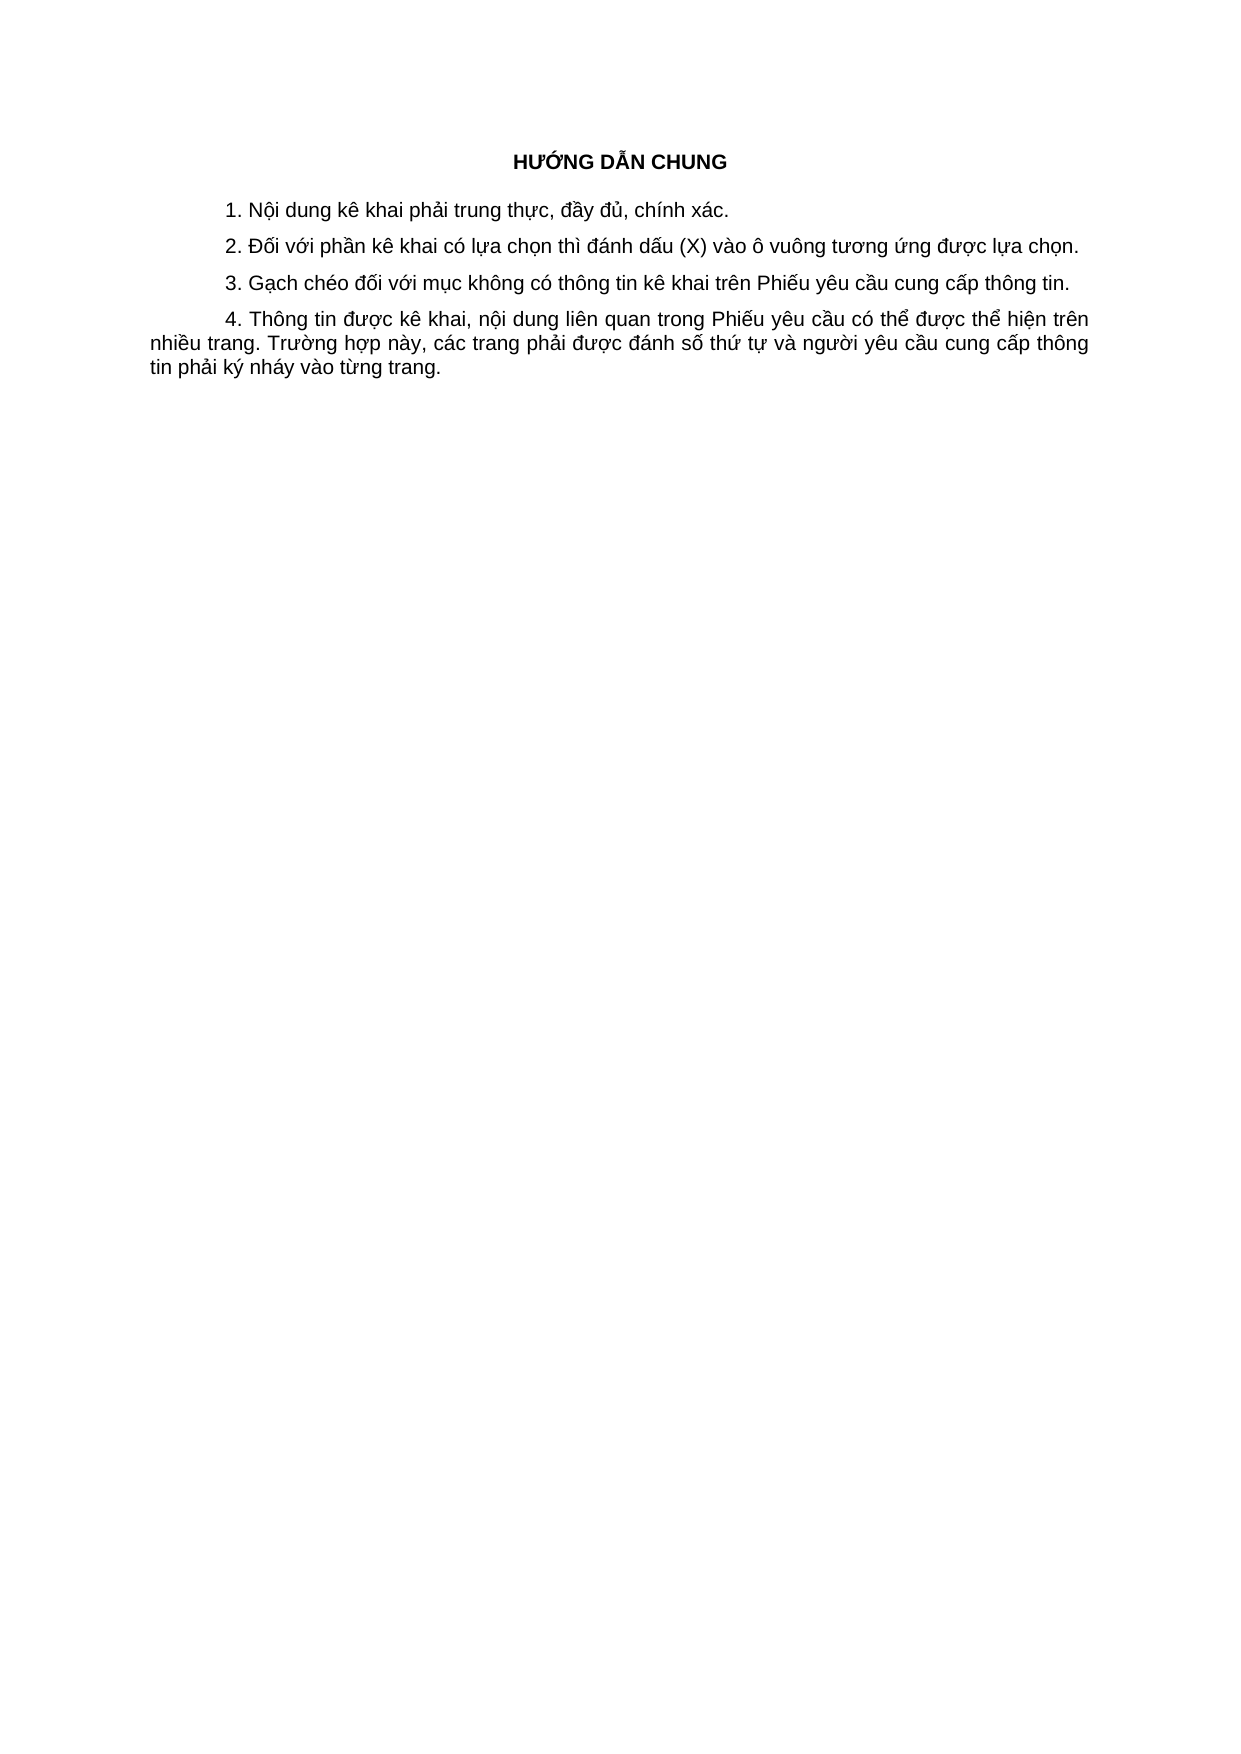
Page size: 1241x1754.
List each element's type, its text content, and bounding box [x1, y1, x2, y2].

text 4. Thông tin được kê khai, nội dung liên quan trong Phiếu yêu cầu có thể được thể hiện trên nhiều trang. Trường hợp này, các trang phải được đánh số thứ tự và người yêu cầu cung cấp thông tin phải ký nháy vào từng trang. [150, 307, 1090, 379]
text 3. Gạch chéo đối với mục không có thông tin kê khai trên Phiếu yêu cầu cung cấp thông tin. [150, 271, 1090, 295]
text 1. Nội dung kê khai phải trung thực, đầy đủ, chính xác. [150, 198, 1090, 222]
text HƯỚNG DẪN CHUNG [150, 150, 1090, 174]
text 2. Đối với phần kê khai có lựa chọn thì đánh dấu (X) vào ô vuông tương ứng được lựa chọn. [150, 234, 1090, 258]
